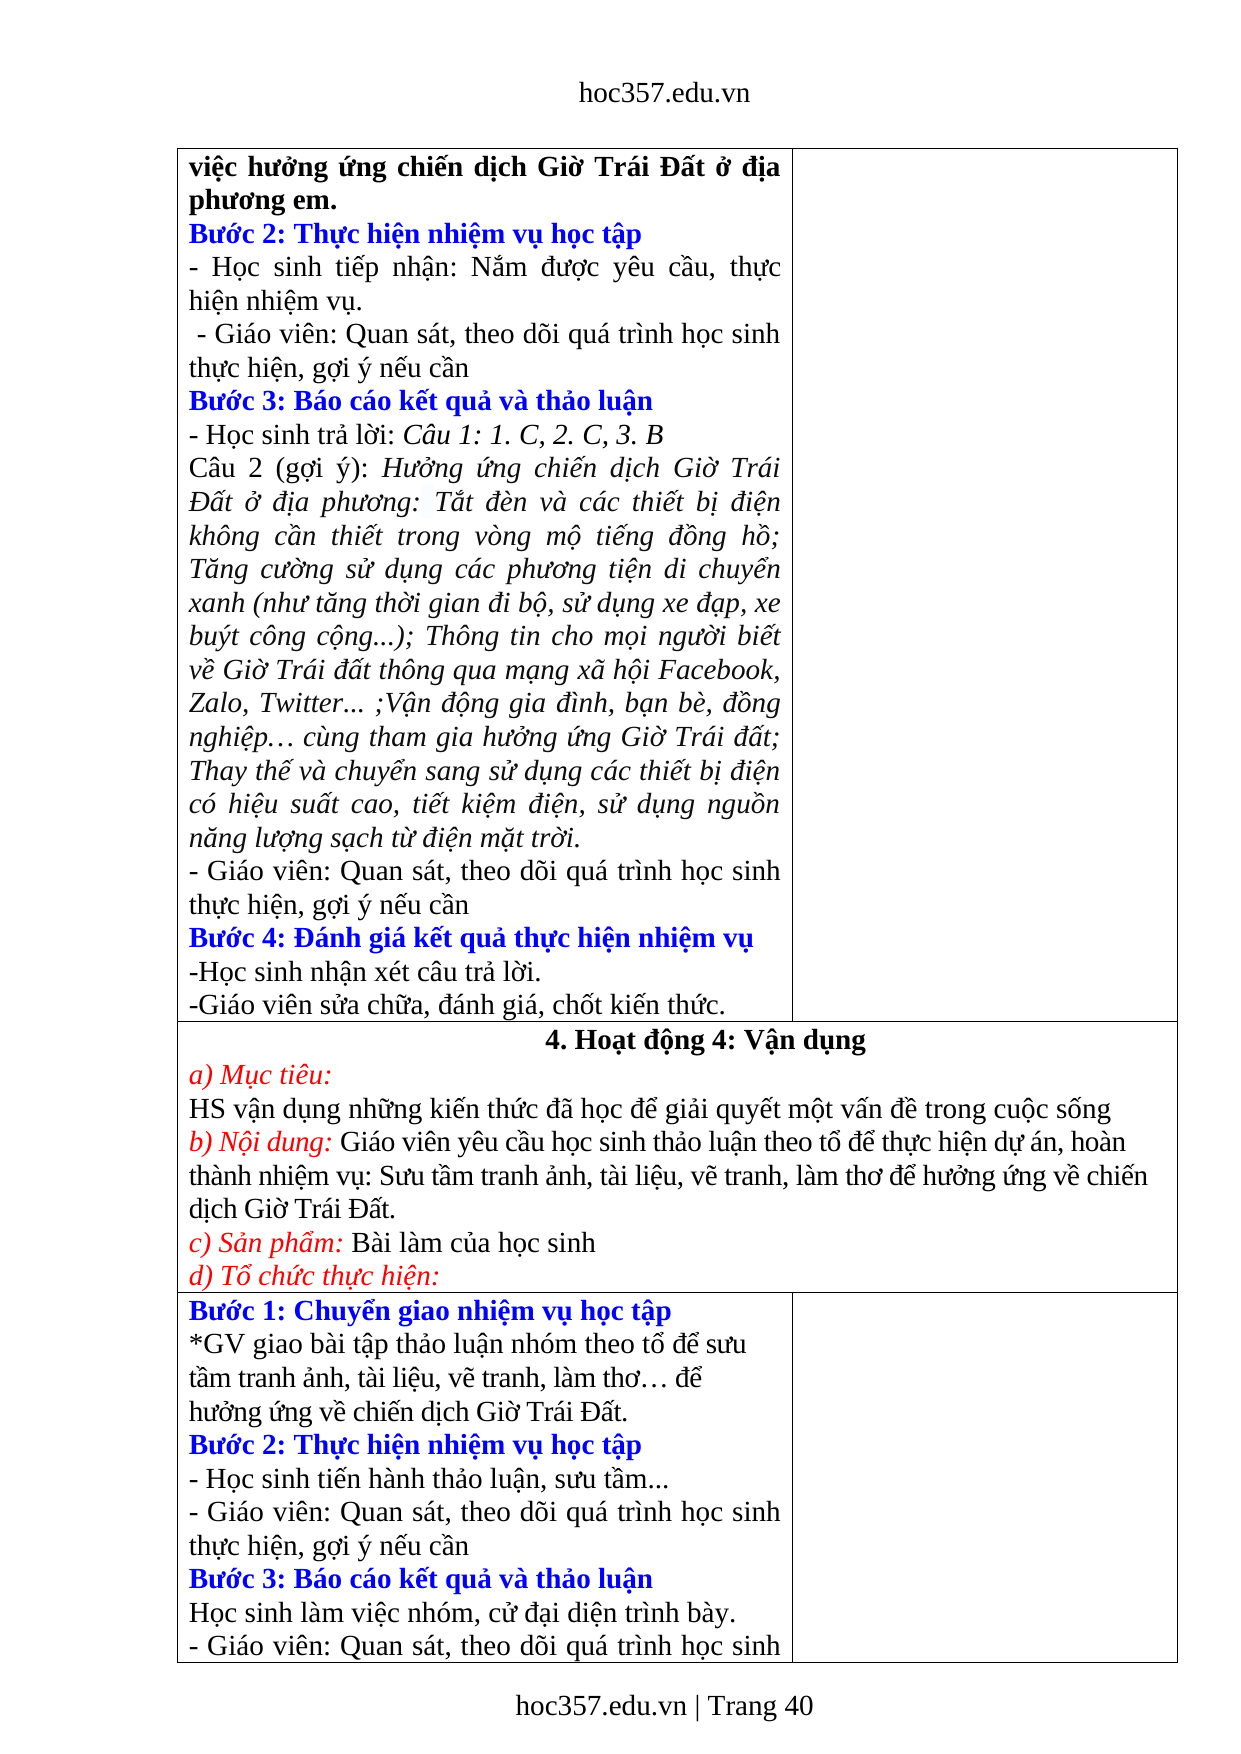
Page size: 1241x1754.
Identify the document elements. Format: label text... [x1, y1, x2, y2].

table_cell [178, 149, 792, 1021]
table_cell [793, 149, 1177, 1021]
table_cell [178, 1293, 792, 1662]
table_cell 4. Hoạt động 4: Vận dụng a) Mục tiêu: HS vận dụng những kiến thức đã học để giải quyết một vấn đề trong cuộc sống b) Nội dung: Giáo viên yêu cầu học sinh thảo luận theo tổ để thực hiện dự án, hoàn thành nhiệm vụ: Sưu tầm tranh ảnh, tài liệu, vẽ tranh, làm thơ để hưởng ứng về chiến dịch Giờ Trái Đất. c) Sản phẩm: Bài làm của học sinh d) Tổ chức thực hiện: [178, 1022, 1177, 1292]
table_cell [793, 1293, 1177, 1662]
